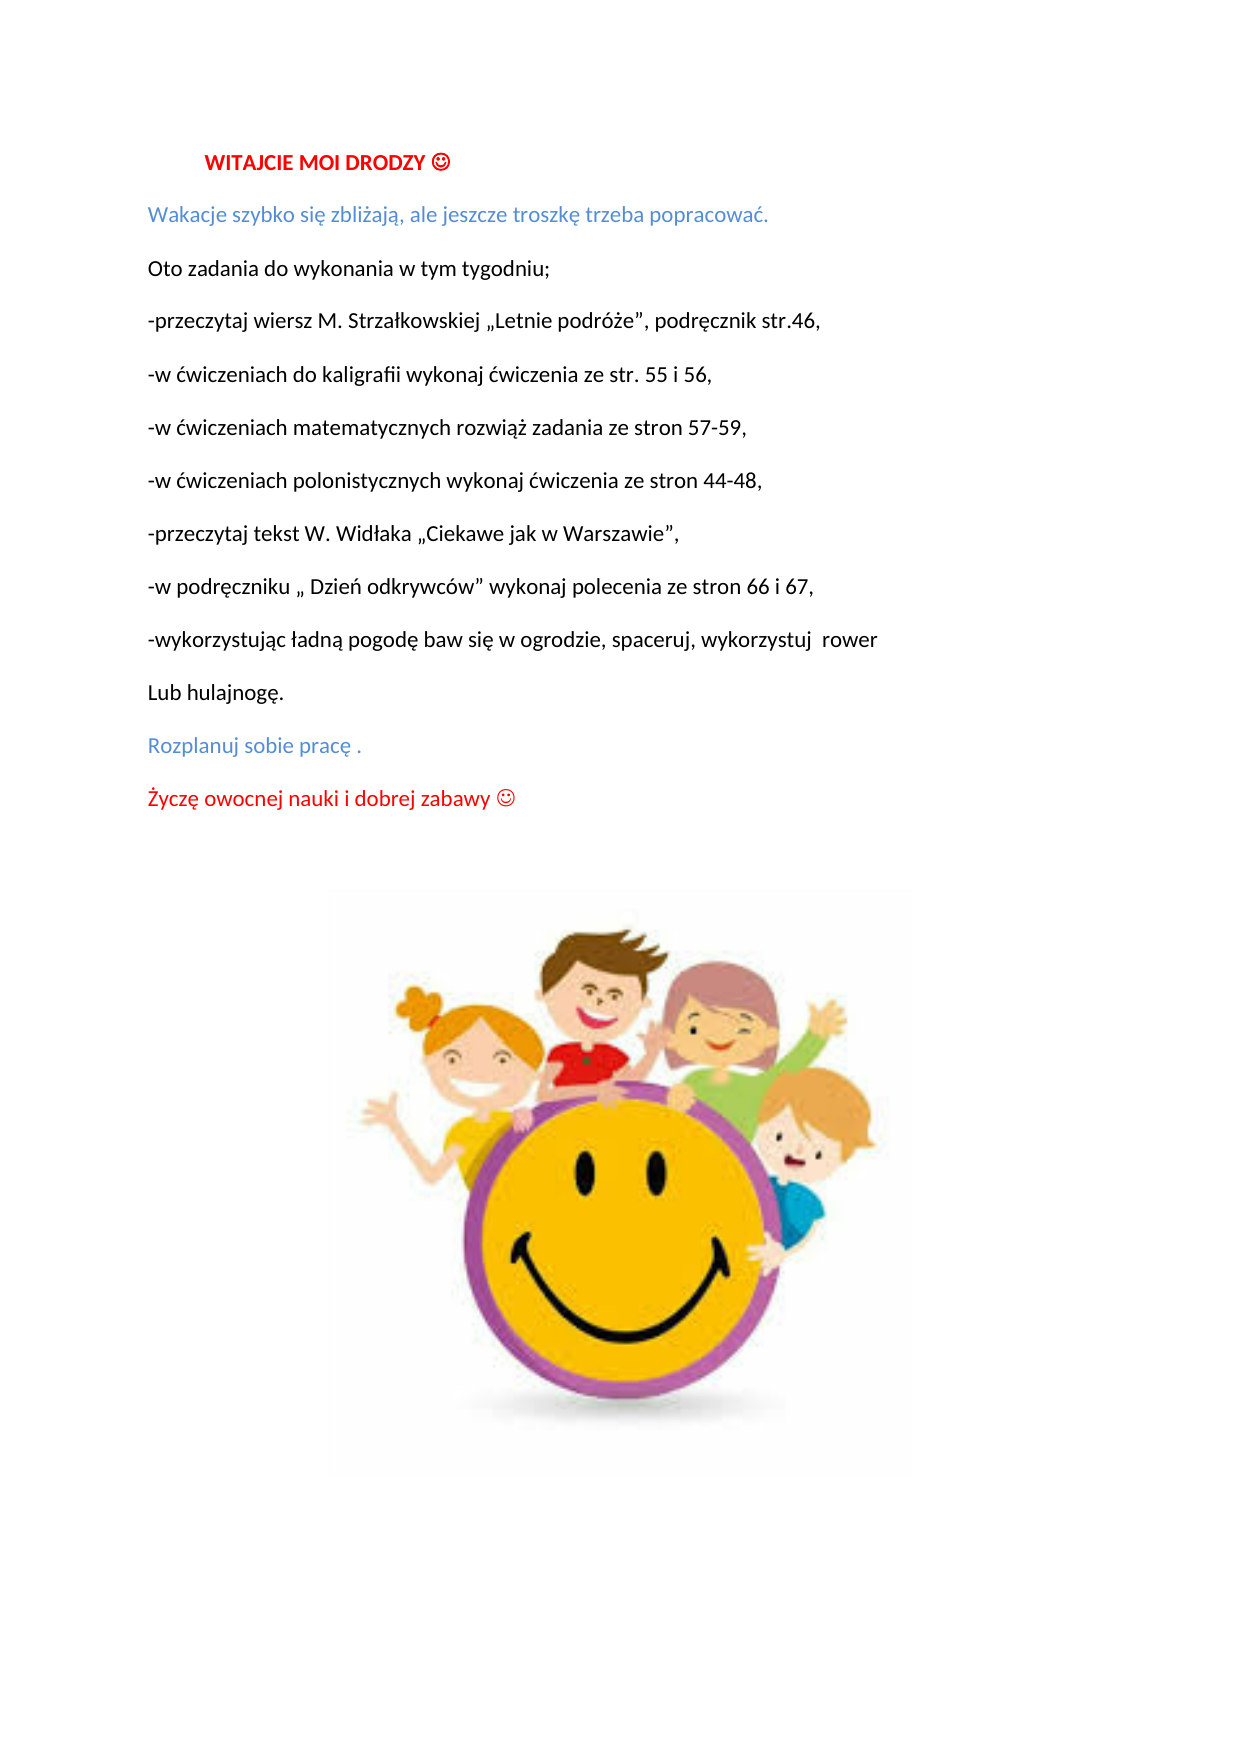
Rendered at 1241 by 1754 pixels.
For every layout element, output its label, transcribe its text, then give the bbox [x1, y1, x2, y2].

text -wykorzystując ładną pogodę baw się w ogrodzie, spaceruj, wykorzystuj rower [148, 625, 1093, 653]
picture [327, 890, 913, 1475]
text Wakacje szybko się zbliżają, ale jeszcze troszkę trzeba popracować. [148, 201, 1093, 229]
text Rozplanuj sobie pracę . [148, 731, 1093, 759]
text -przeczytaj wiersz M. Strzałkowskiej „Letnie podróże”, podręcznik str.46, [148, 307, 1093, 335]
text -w ćwiczeniach do kaligrafii wykonaj ćwiczenia ze str. 55 i 56, [148, 360, 1093, 388]
text Życzę owocnej nauki i dobrej zabawy [148, 784, 1093, 812]
text -w ćwiczeniach matematycznych rozwiąż zadania ze stron 57-59, [148, 413, 1093, 441]
text -w podręczniku „ Dzień odkrywców” wykonaj polecenia ze stron 66 i 67, [148, 572, 1093, 600]
text WITAJCIE MOI DRODZY [148, 148, 1093, 176]
text Oto zadania do wykonania w tym tygodniu; [148, 254, 1093, 282]
text Lub hulajnogę. [148, 678, 1093, 706]
text -w ćwiczeniach polonistycznych wykonaj ćwiczenia ze stron 44-48, [148, 466, 1093, 494]
text -przeczytaj tekst W. Widłaka „Ciekawe jak w Warszawie”, [148, 519, 1093, 547]
